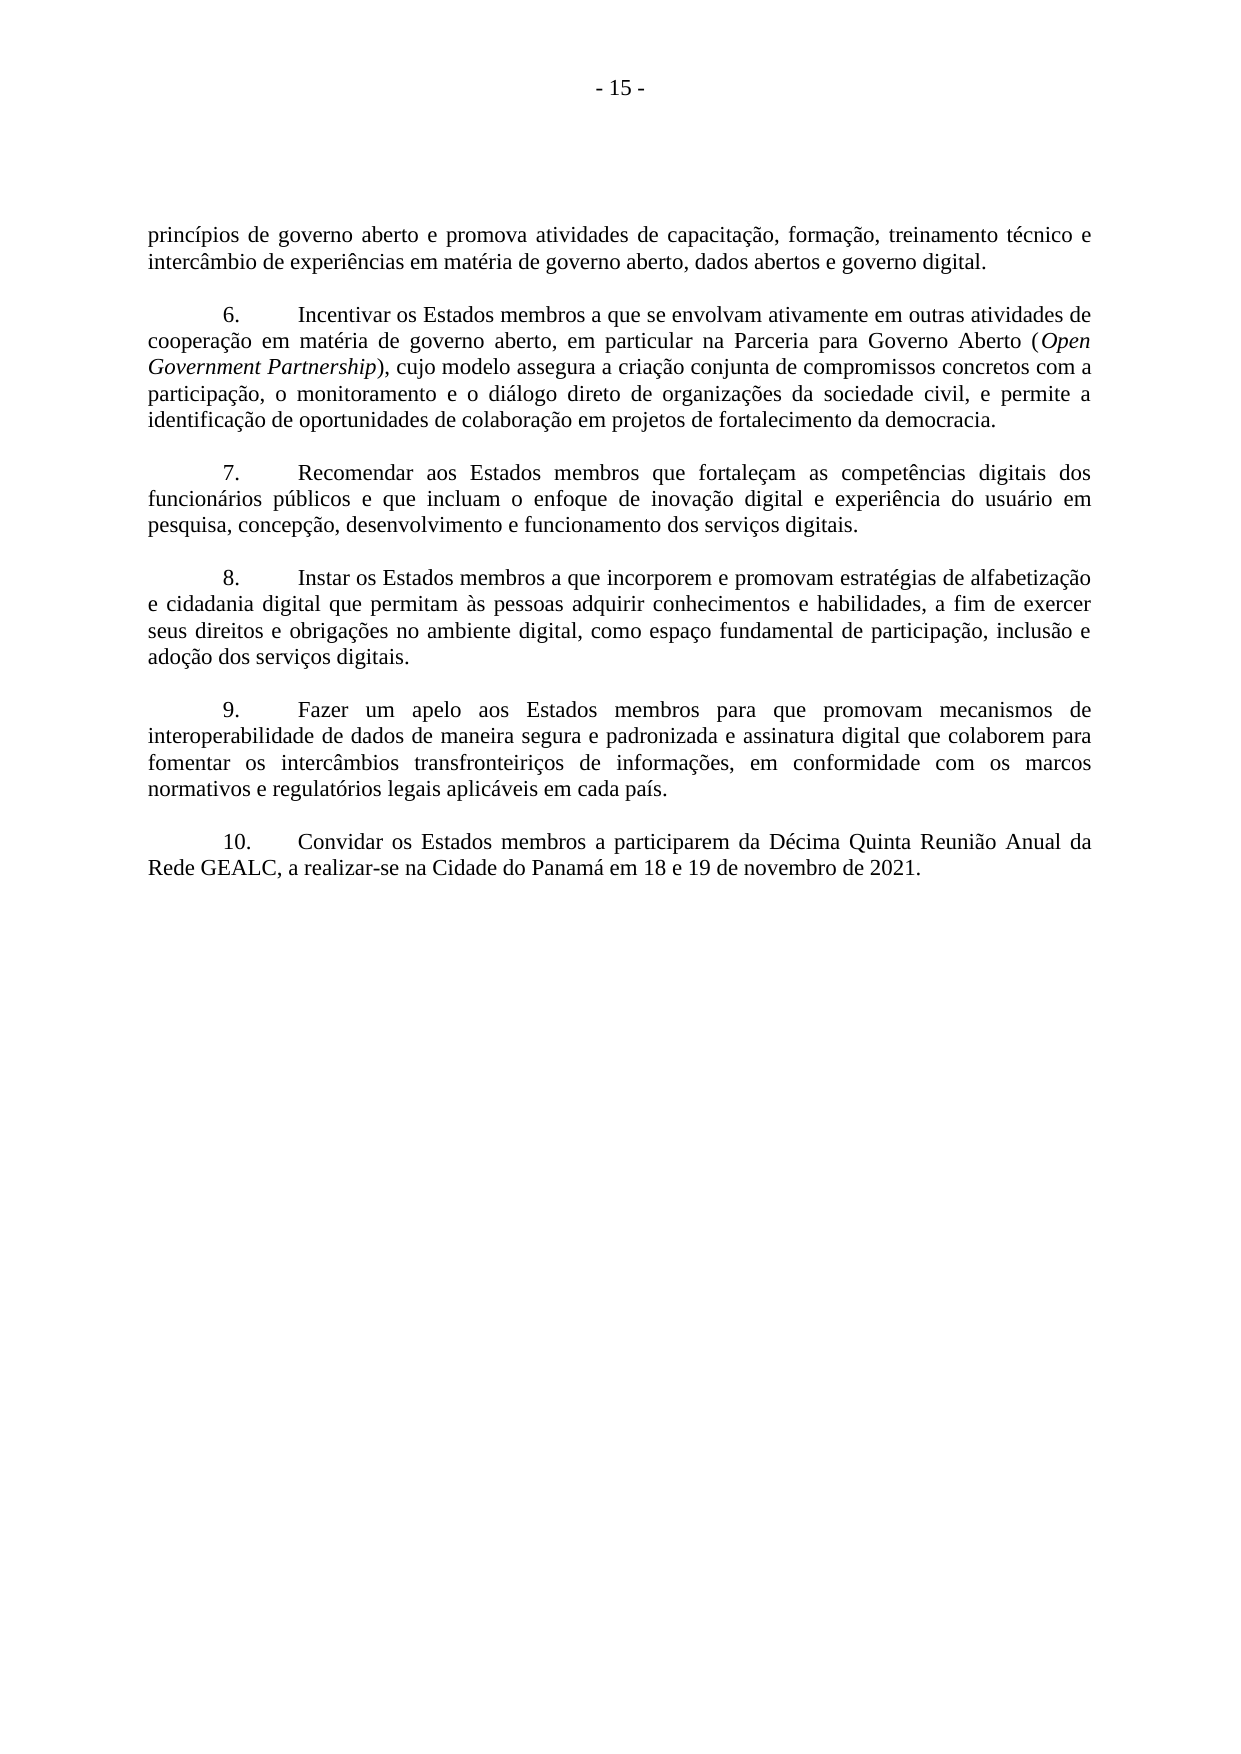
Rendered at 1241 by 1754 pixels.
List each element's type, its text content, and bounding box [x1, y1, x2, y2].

text 10. Convidar os Estados membros a participarem da Décima Quinta Reunião Anual da Rede GEALC, a realizar-se na Cidade do Panamá em 18 e 19 de novembro de 2021. [148, 828, 1093, 880]
text 9. Fazer um apelo aos Estados membros para que promovam mecanismos de interoperabilidade de dados de maneira segura e padronizada e assinatura digital que colaborem para fomentar os intercâmbios transfronteiriços de informações, em conformidade com os marcos normativos e regulatórios legais aplicáveis em cada país. [148, 696, 1093, 801]
text 6. Incentivar os Estados membros a que se envolvam ativamente em outras atividades de cooperação em matéria de governo aberto, em particular na Parceria para Governo Aberto (Open Government Partnership), cujo modelo assegura a criação conjunta de compromissos concretos com a participação, o monitoramento e o diálogo direto de organizações da sociedade civil, e permite a identificação de oportunidades de colaboração em projetos de fortalecimento da democracia. [148, 301, 1093, 432]
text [148, 222, 1093, 274]
text 7. Recomendar aos Estados membros que fortaleçam as competências digitais dos funcionários públicos e que incluam o enfoque de inovação digital e experiência do usuário em pesquisa, concepção, desenvolvimento e funcionamento dos serviços digitais. [148, 459, 1093, 538]
text 8. Instar os Estados membros a que incorporem e promovam estratégias de alfabetização e cidadania digital que permitam às pessoas adquirir conhecimentos e habilidades, a fim de exercer seus direitos e obrigações no ambiente digital, como espaço fundamental de participação, inclusão e adoção dos serviços digitais. [148, 564, 1093, 669]
